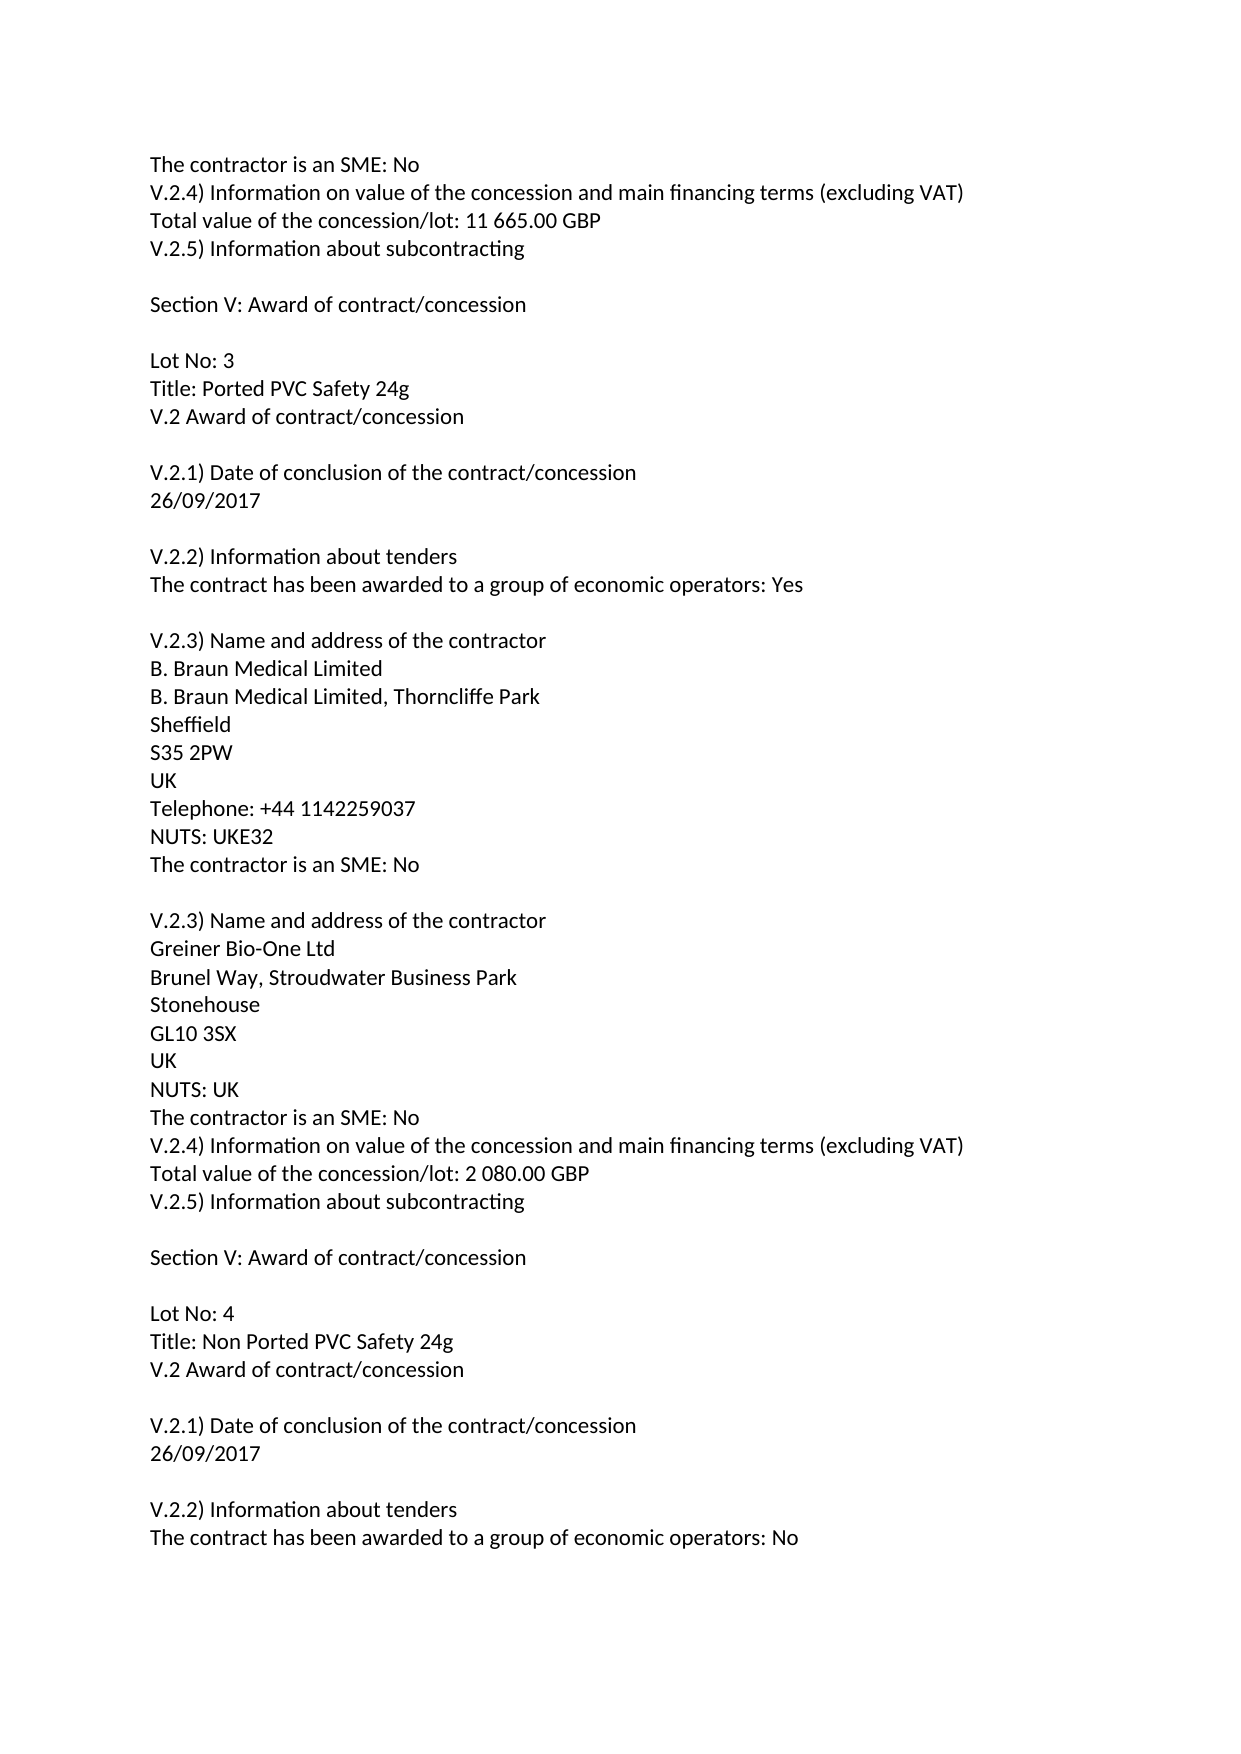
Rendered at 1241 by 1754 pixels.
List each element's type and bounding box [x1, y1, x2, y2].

text [150, 150, 1090, 1579]
